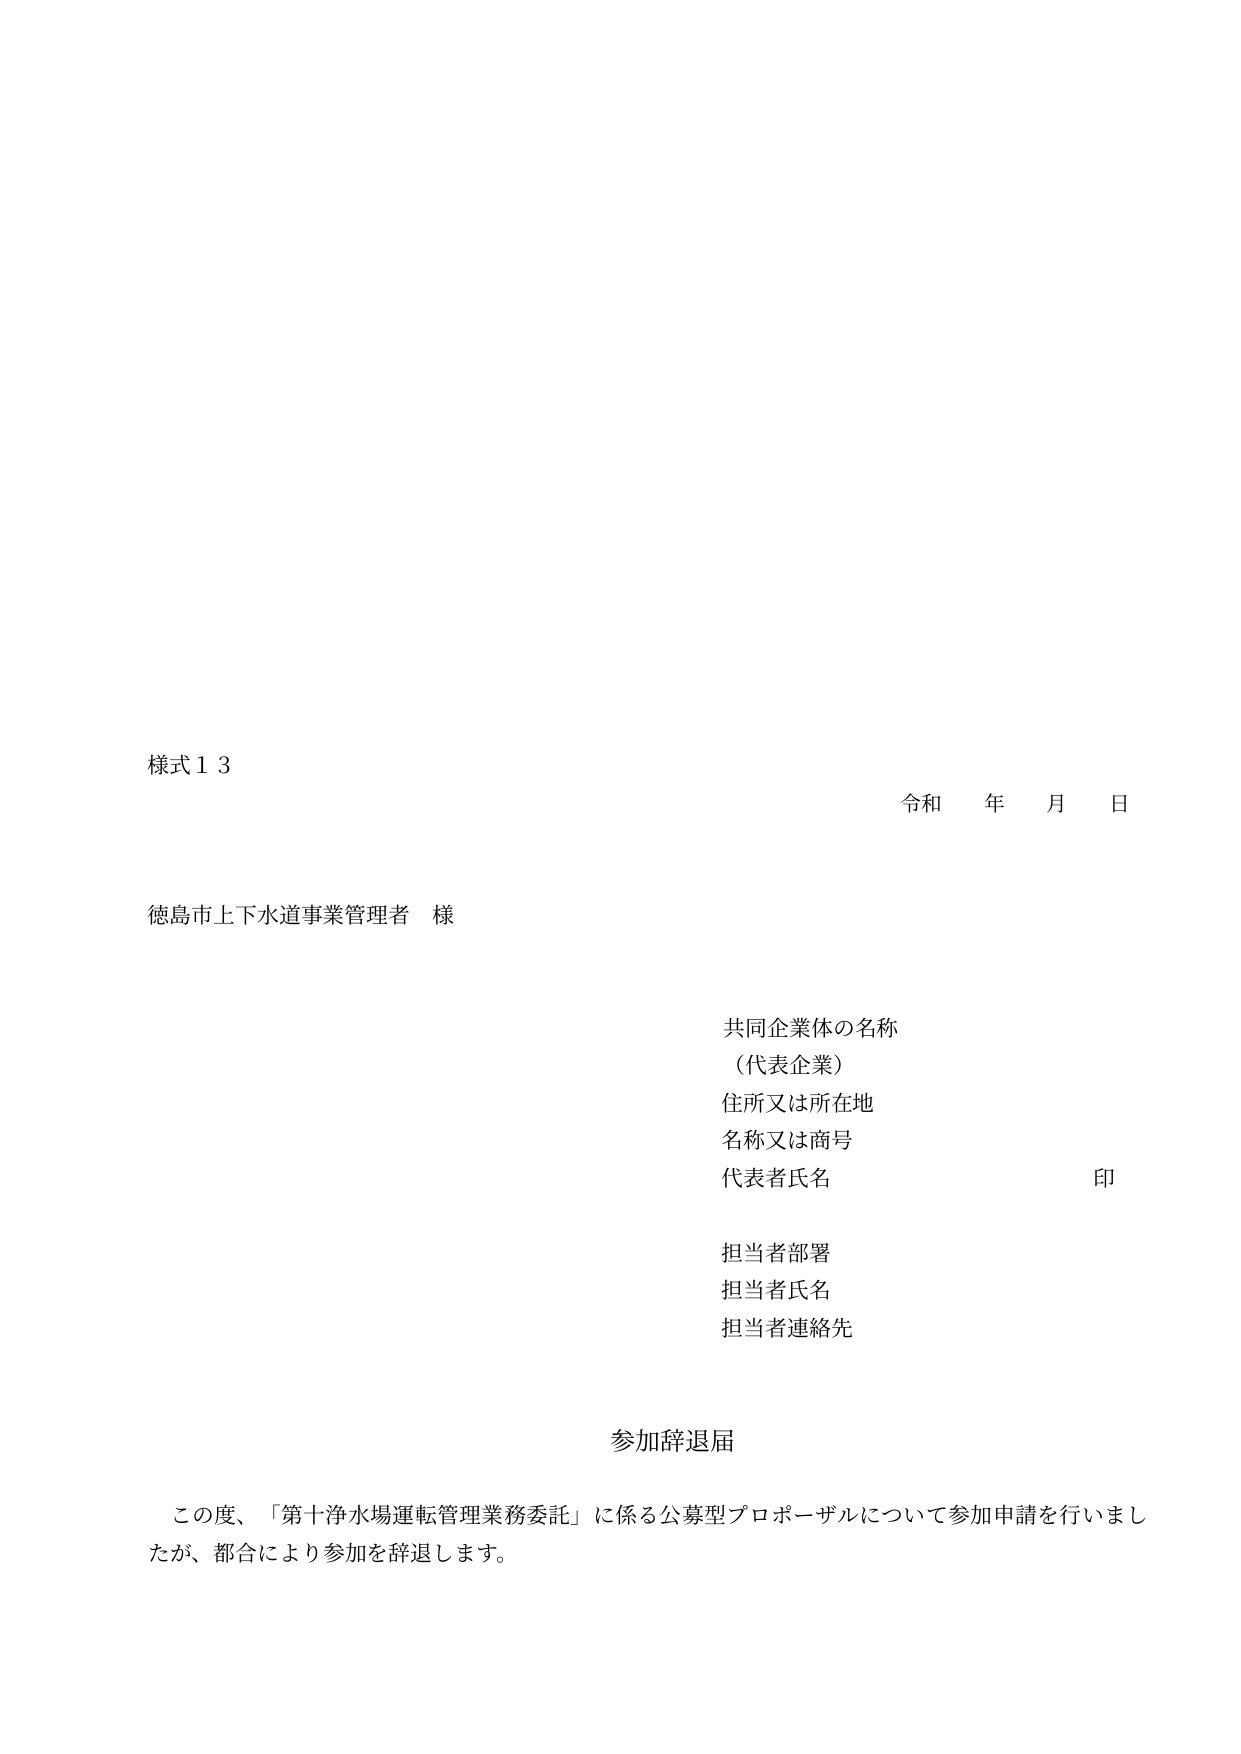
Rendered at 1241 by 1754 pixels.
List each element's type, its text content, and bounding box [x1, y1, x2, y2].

text 様式１３ [148, 746, 1152, 783]
text 共同企業体の名称 [723, 1008, 1152, 1046]
text 名称又は商号 [709, 1121, 1152, 1158]
text 担当者部署 [709, 1233, 1152, 1271]
text 参加辞退届 [177, 1421, 1152, 1458]
text 担当者連絡先 [709, 1308, 1152, 1346]
text 徳島市上下水道事業管理者 様 [148, 896, 1152, 933]
text この度、「第十浄水場運転管理業務委託」に係る公募型プロポーザルについて参加申請を行いましたが、都合により参加を辞退します。 [148, 1496, 1152, 1571]
text （代表企業） [723, 1046, 1152, 1083]
text 代表者氏名 印 [709, 1158, 1152, 1196]
text 令和 年 月 日 [148, 783, 1130, 821]
text 住所又は所在地 [709, 1083, 1152, 1121]
text 担当者氏名 [709, 1271, 1152, 1308]
